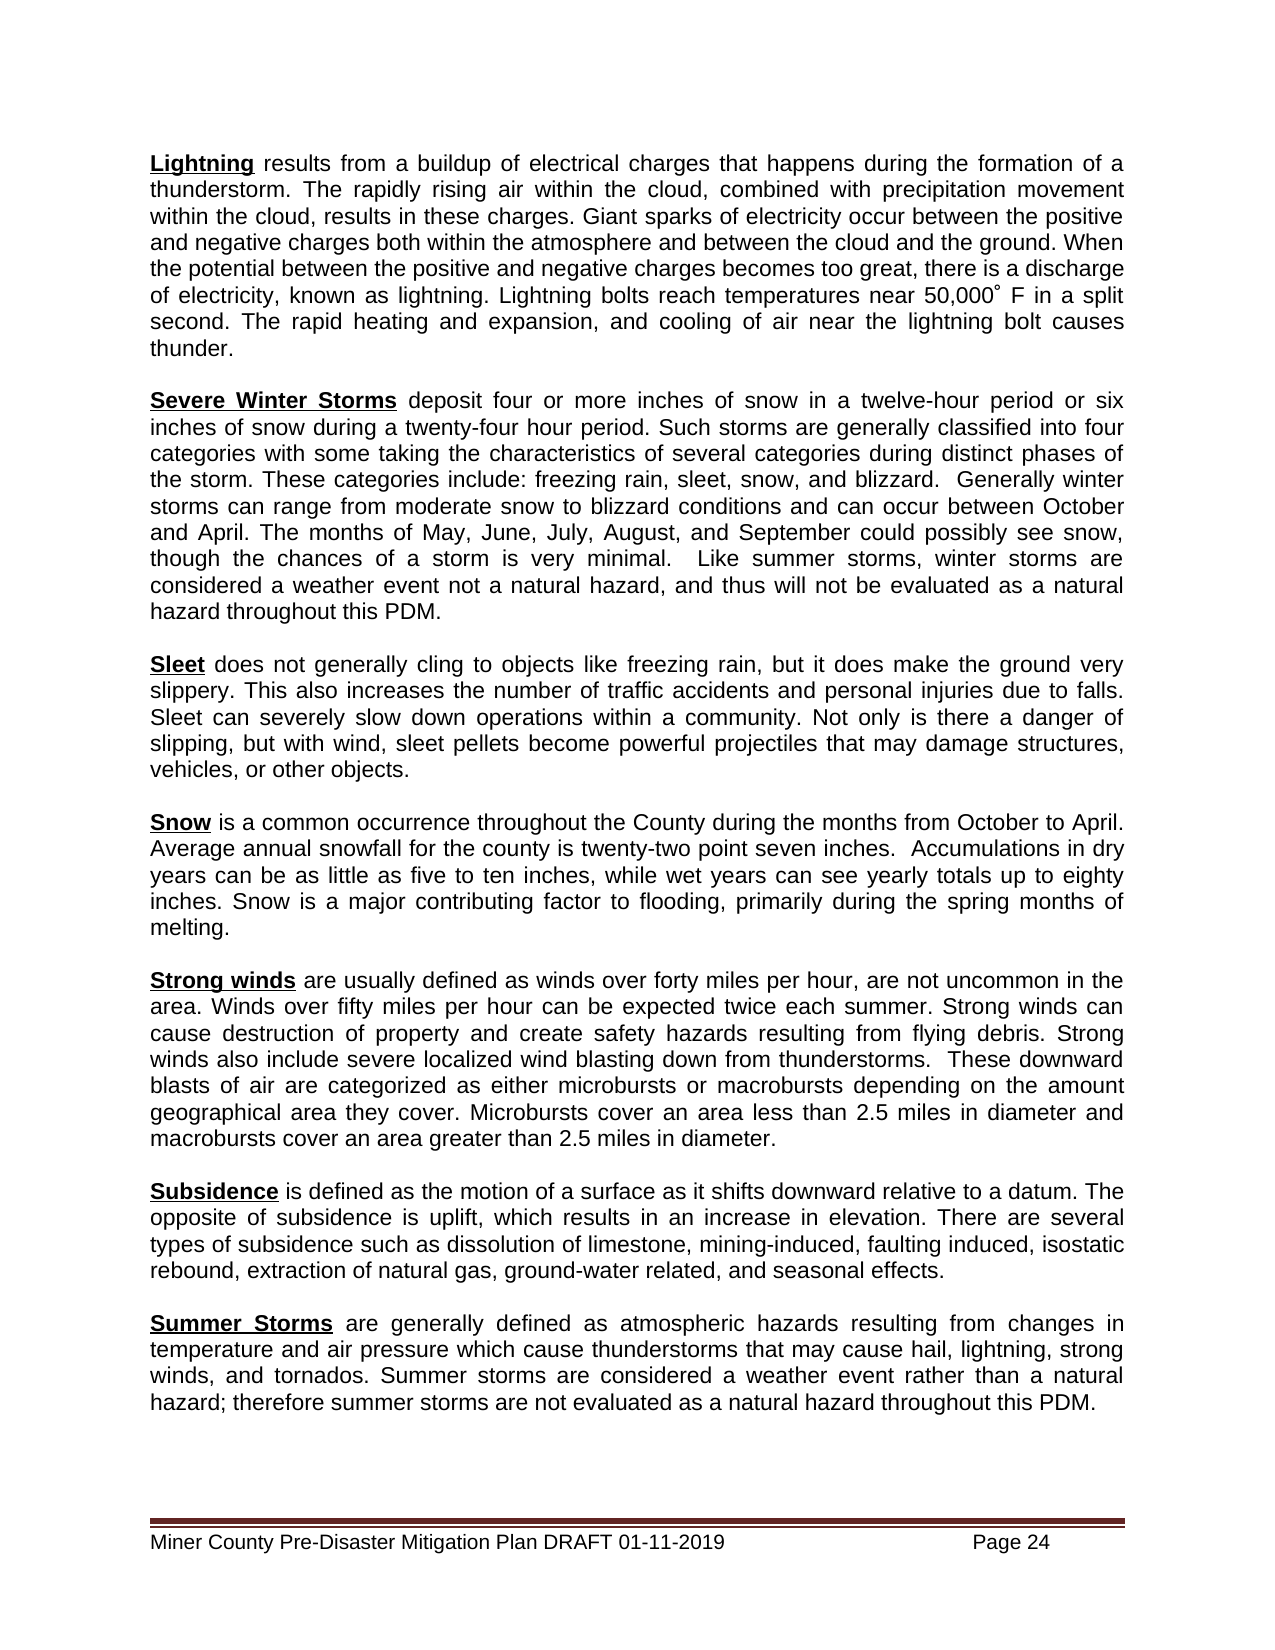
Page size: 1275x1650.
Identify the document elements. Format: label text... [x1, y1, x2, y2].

text Strong winds are usually defined as winds over forty miles per hour, are not uncommon in the area. Winds over fifty miles per hour can be expected twice each summer. Strong winds can cause destruction of property and create safety hazards resulting from flying debris. Strong winds also include severe localized wind blasting down from thunderstorms. These downward blasts of air are categorized as either microbursts or macrobursts depending on the amount geographical area they cover. Microbursts cover an area less than 2.5 miles in diameter and macrobursts cover an area greater than 2.5 miles in diameter. [150, 967, 1125, 1151]
text Subsidence is defined as the motion of a surface as it shifts downward relative to a datum. The opposite of subsidence is uplift, which results in an increase in elevation. There are several types of subsidence such as dissolution of limestone, mining-induced, faulting induced, isostatic rebound, extraction of natural gas, ground-water related, and seasonal effects. [150, 1178, 1125, 1283]
text Summer Storms are generally defined as atmospheric hazards resulting from changes in temperature and air pressure which cause thunderstorms that may cause hail, lightning, strong winds, and tornados. Summer storms are considered a weather event rather than a natural hazard; therefore summer storms are not evaluated as a natural hazard throughout this PDM. [150, 1309, 1125, 1415]
text Sleet does not generally cling to objects like freezing rain, but it does make the ground very slippery. This also increases the number of traffic accidents and personal injuries due to falls. Sleet can severely slow down operations within a community. Not only is there a danger of slipping, but with wind, sleet pellets become powerful projectiles that may damage structures, vehicles, or other objects. [150, 651, 1125, 782]
text Severe Winter Storms deposit four or more inches of snow in a twelve-hour period or six inches of snow during a twenty-four hour period. Such storms are generally classified into four categories with some taking the characteristics of several categories during distinct phases of the storm. These categories include: freezing rain, sleet, snow, and blizzard. Generally winter storms can range from moderate snow to blizzard conditions and can occur between October and April. The months of May, June, July, August, and September could possibly see snow, though the chances of a storm is very minimal. Like summer storms, winter storms are considered a weather event not a natural hazard, and thus will not be evaluated as a natural hazard throughout this PDM. [150, 387, 1125, 624]
text Lightning results from a buildup of electrical charges that happens during the formation of a thunderstorm. The rapidly rising air within the cloud, combined with precipitation movement within the cloud, results in these charges. Giant sparks of electricity occur between the positive and negative charges both within the atmosphere and between the cloud and the ground. When the potential between the positive and negative charges becomes too great, there is a discharge of electricity, known as lightning. Lightning bolts reach temperatures near 50,000˚ F in a split second. The rapid heating and expansion, and cooling of air near the lightning bolt causes thunder. [150, 150, 1125, 361]
subtitle Snow is a common occurrence throughout the County during the months from October to April. Average annual snowfall for the county is twenty-two point seven inches. Accumulations in dry years can be as little as five to ten inches, while wet years can see yearly totals up to eighty inches. Snow is a major contributing factor to flooding, primarily during the spring months of melting. [150, 809, 1125, 941]
